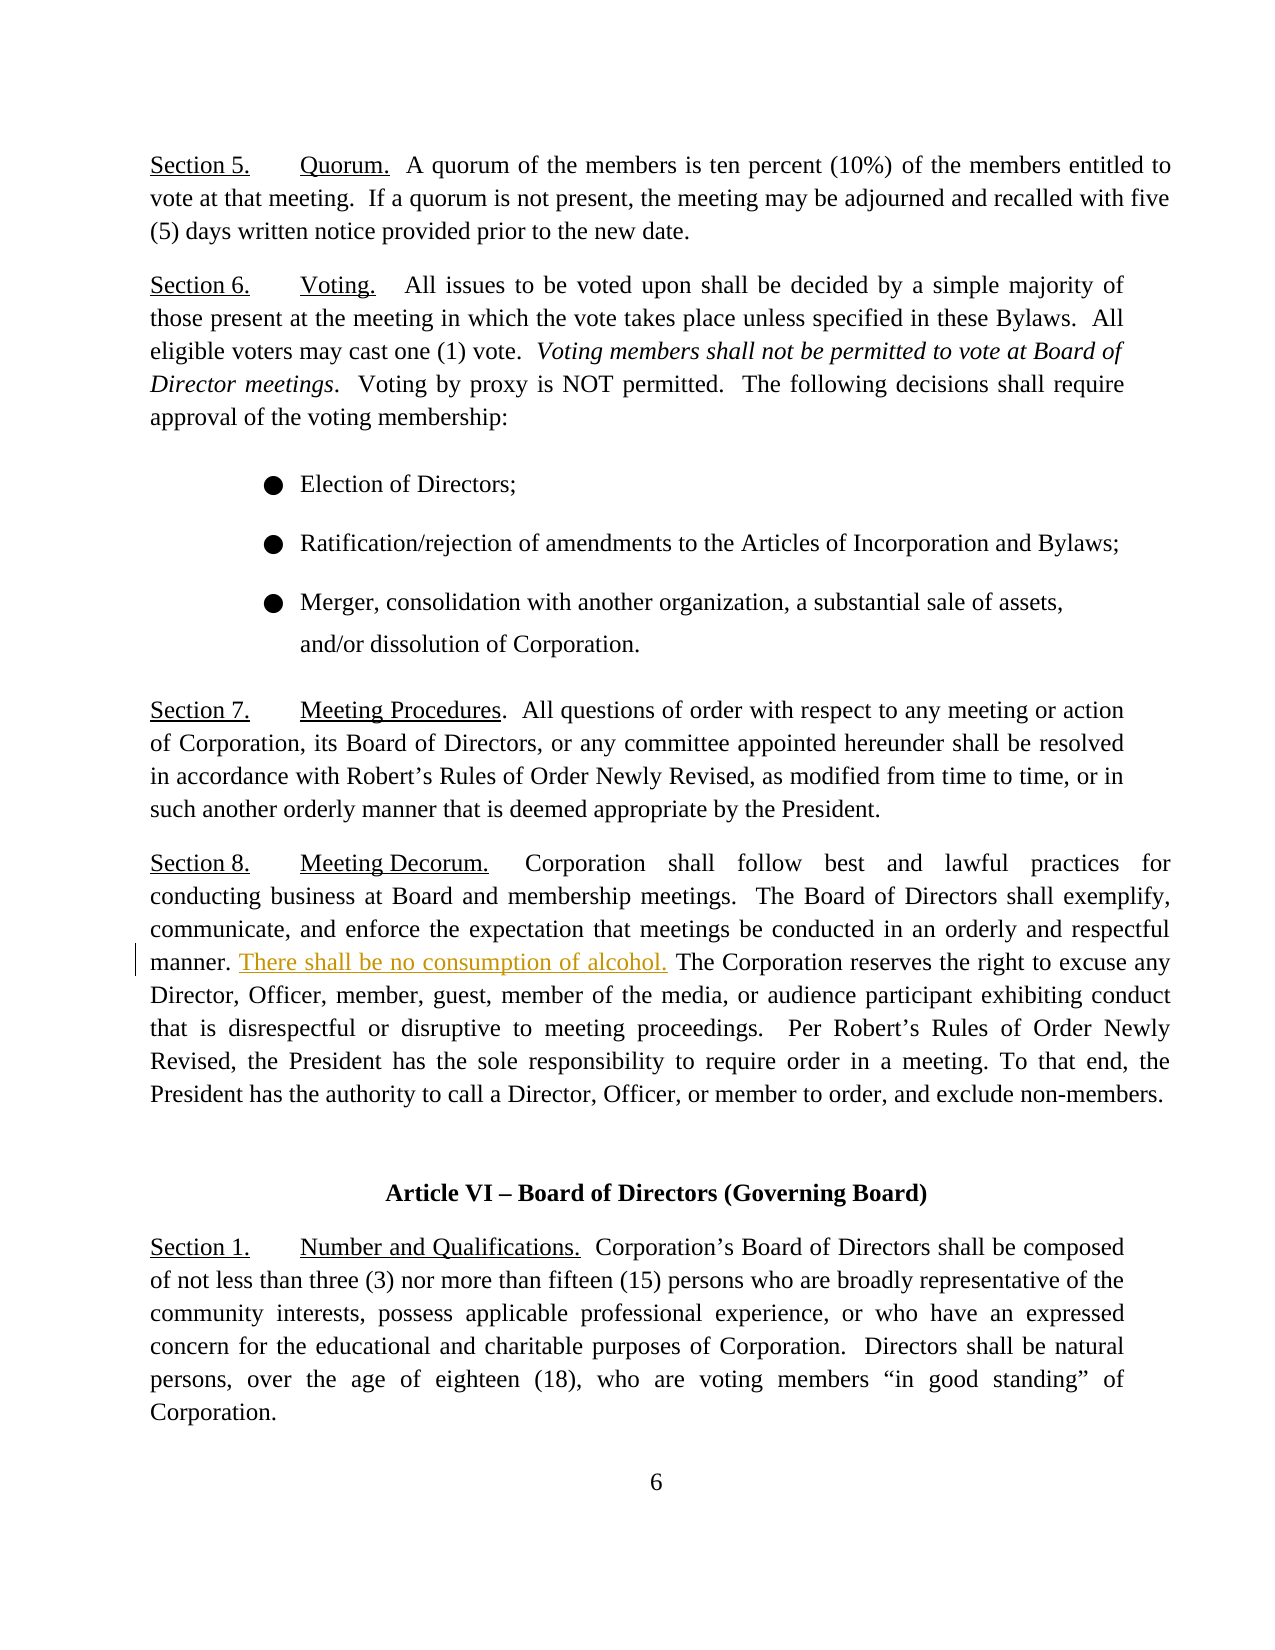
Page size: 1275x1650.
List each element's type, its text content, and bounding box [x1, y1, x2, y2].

text Section 1. Number and Qualifications. Corporation’s Board of Directors shall be composed of not less than three (3) nor more than fifteen (15) persons who are broadly representative of the community interests, possess applicable professional experience, or who have an expressed concern for the educational and charitable purposes of Corporation. Directors shall be natural persons, over the age of eighteen (18), who are voting members “in good standing” of Corporation. [150, 1232, 1125, 1426]
text Section 7. Meeting Procedures. All questions of order with respect to any meeting or action of Corporation, its Board of Directors, or any committee appointed hereunder shall be resolved in accordance with Robert’s Rules of Order Newly Revised, as modified from time to time, or in such another orderly manner that is deemed appropriate by the President. [150, 695, 1125, 823]
text Section 6. Voting. All issues to be voted upon shall be decided by a simple majority of those present at the meeting in which the vote takes place unless specified in these Bylaws. All eligible voters may cast one (1) vote. Voting members shall not be permitted to vote at Board of Director meetings. Voting by proxy is NOT permitted. The following decisions shall require approval of the voting membership: [150, 270, 1125, 431]
text Section 8. Meeting Decorum. Corporation shall follow best and lawful practices for conducting business at Board and membership meetings. The Board of Directors shall exemplify, communicate, and enforce the expectation that meetings be conducted in an orderly and respectful manner. The Corporation reserves the right to excuse any Director, Officer, member, guest, member of the media, or audience participant exhibiting conduct that is disrespectful or disruptive to meeting proceedings. Per Robert’s Rules of Order Newly Revised, the President has the sole responsibility to require order in a meeting. To that end, the President has the authority to call a Director, Officer, or member to order, and exclude non-members. [150, 848, 1171, 1108]
list Ratification/rejection of amendments to the Articles of Incorporation and Bylaws; [262, 515, 1125, 566]
text Section 5. Quorum. A quorum of the members is ten percent (10%) of the members entitled to vote at that meeting. If a quorum is not present, the meeting may be adjourned and recalled with five (5) days written notice provided prior to the new date. [150, 150, 1172, 245]
text Article VI – Board of Directors (Governing Board) [187, 1178, 1125, 1207]
list Merger, consolidation with another organization, a substantial sale of assets, and/or dissolution of Corporation. [262, 573, 1125, 658]
list Election of Directors; [262, 456, 1125, 507]
